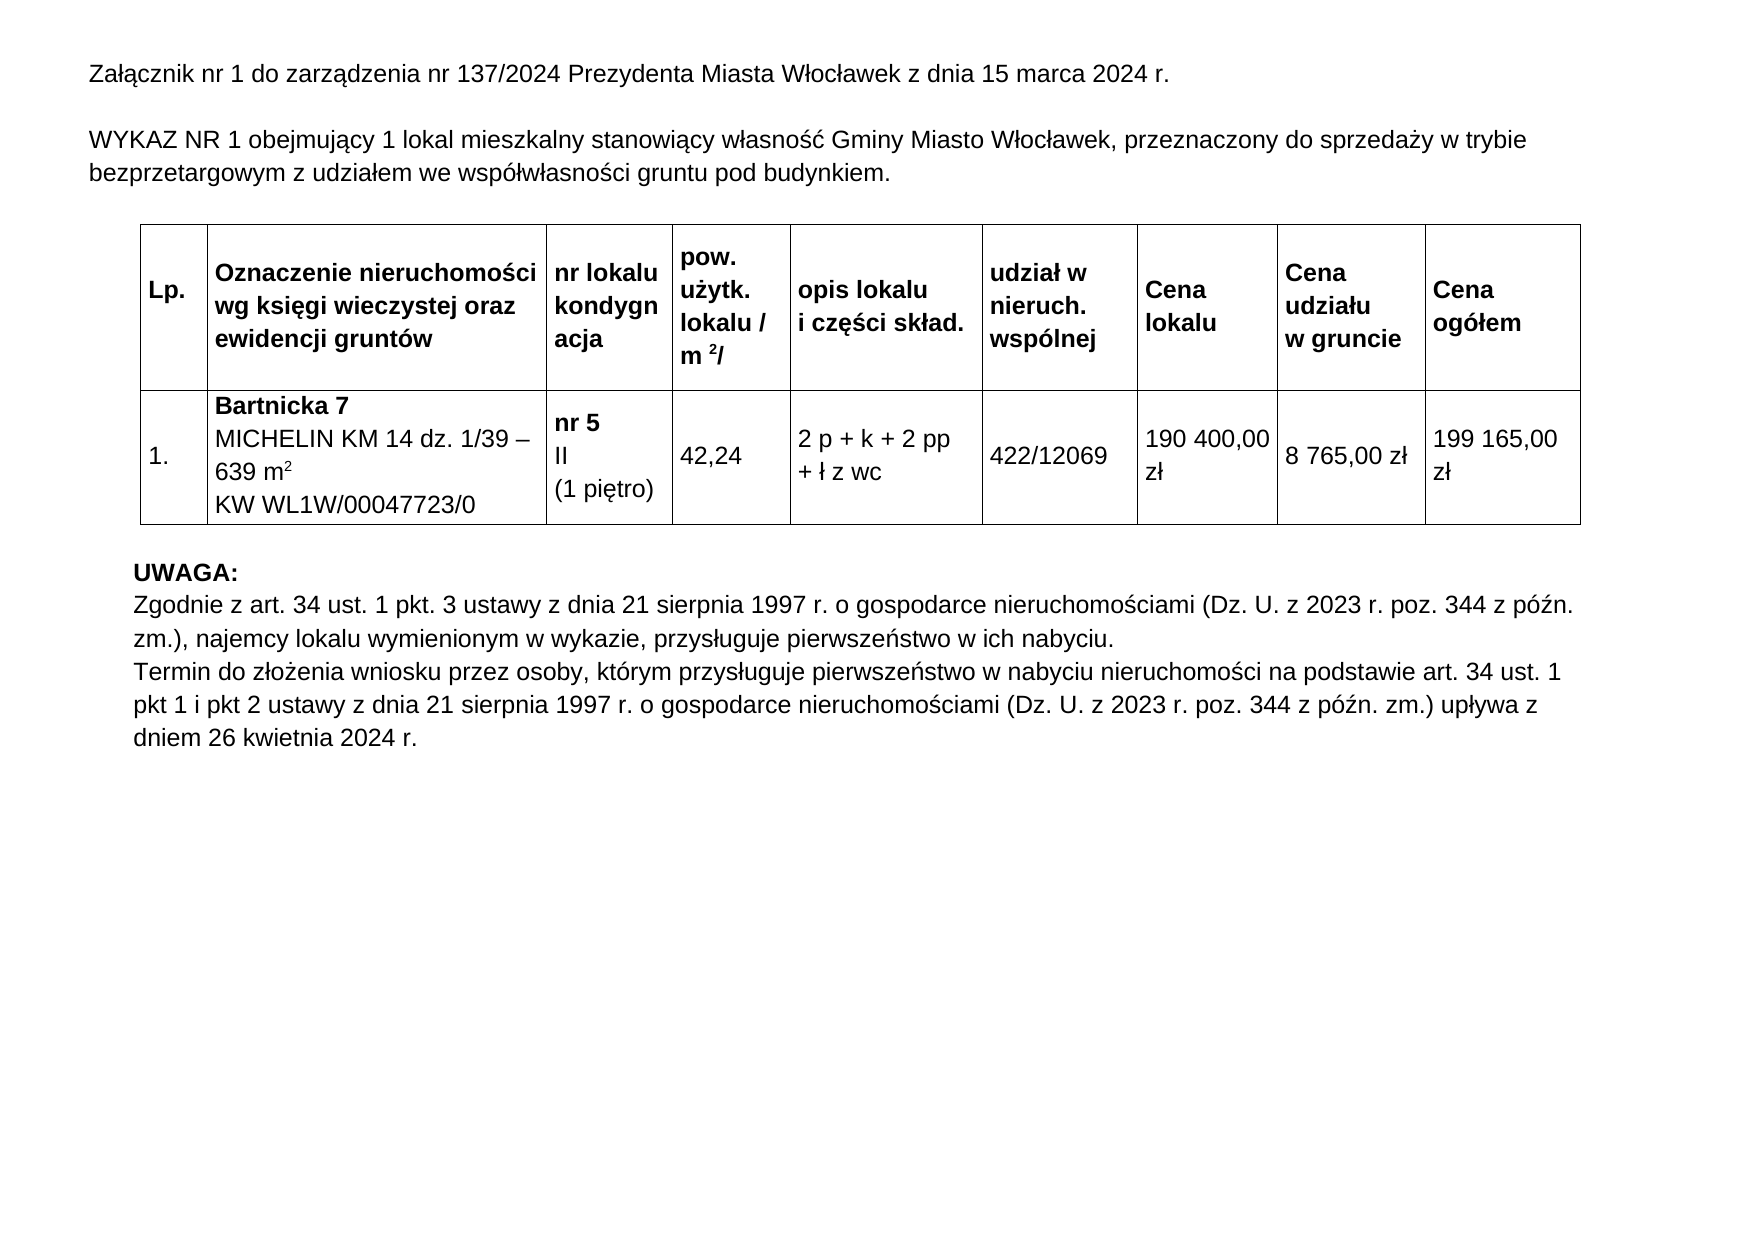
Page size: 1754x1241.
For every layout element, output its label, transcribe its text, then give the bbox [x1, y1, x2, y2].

table_header Lp. [141, 225, 207, 390]
table_cell Bartnicka 7 MICHELIN KM 14 dz. 1/39 – 639 m2 KW WL1W/00047723/0 [208, 391, 546, 523]
table_header pow. użytk. lokalu /m 2/ [673, 225, 790, 390]
table_header Cena lokalu [1138, 225, 1277, 390]
text WYKAZ NR 1 obejmujący 1 lokal mieszkalny stanowiący własność Gminy Miasto Włocławek, przeznaczony do sprzedaży w trybie bezprzetargowym z udziałem we współwłasności gruntu pod budynkiem. [89, 125, 1594, 187]
table_cell nr 5 II (1 piętro) [547, 391, 672, 523]
table_cell 2 p + k + 2 pp + ł z wc [791, 391, 982, 523]
text UWAGA: [133, 557, 1594, 586]
subtitle Załącznik nr 1 do zarządzenia nr 137/2024 Prezydenta Miasta Włocławek z dnia 15 marca 2024 r. [89, 59, 1594, 88]
table_cell 190 400,00 zł [1138, 391, 1277, 523]
table_cell 422/12069 [983, 391, 1137, 523]
table_header opis lokalu i części skład. [791, 225, 982, 390]
table_cell 8 765,00 zł [1278, 391, 1425, 523]
table_header nr lokalu kondygnacja [547, 225, 672, 390]
table_header Cena ogółem [1426, 225, 1580, 390]
text Termin do złożenia wniosku przez osoby, którym przysługuje pierwszeństwo w nabyciu nieruchomości na podstawie art. 34 ust. 1 pkt 1 i pkt 2 ustawy z dnia 21 sierpnia 1997 r. o gospodarce nieruchomościami (Dz. U. z 2023 r. poz. 344 z późn. zm.) upływa z dniem 26 kwietnia 2024 r. [133, 657, 1594, 751]
table_header udział w nieruch. wspólnej [983, 225, 1137, 390]
table_header Oznaczenie nieruchomości wg księgi wieczystej oraz ewidencji gruntów [208, 225, 546, 390]
table_cell 42,24 [673, 391, 790, 523]
text Zgodnie z art. 34 ust. 1 pkt. 3 ustawy z dnia 21 sierpnia 1997 r. o gospodarce nieruchomościami (Dz. U. z 2023 r. poz. 344 z późn. zm.), najemcy lokalu wymienionym w wykazie, przysługuje pierwszeństwo w ich nabyciu. [133, 591, 1594, 652]
table_cell 1. [141, 391, 207, 523]
table_cell 199 165,00 zł [1426, 391, 1580, 523]
table_header Cena udziału w gruncie [1278, 225, 1425, 390]
